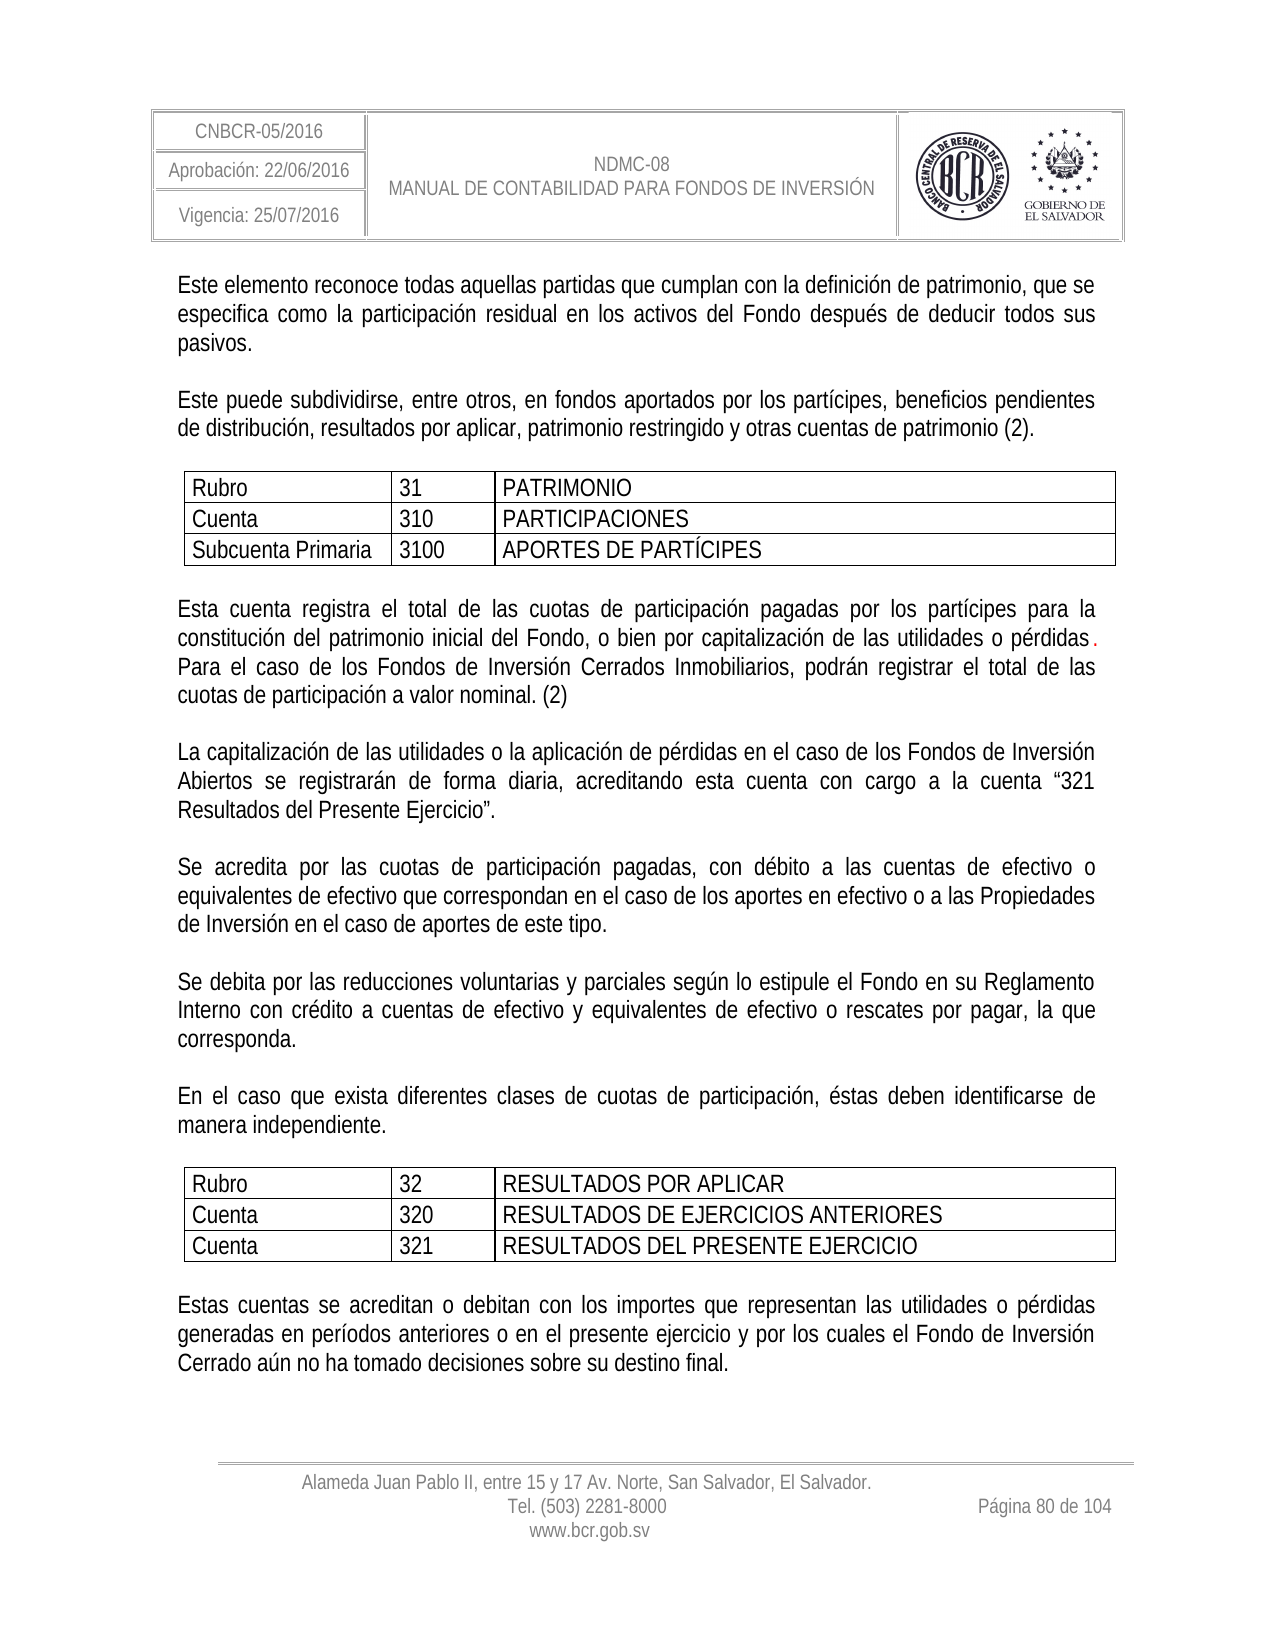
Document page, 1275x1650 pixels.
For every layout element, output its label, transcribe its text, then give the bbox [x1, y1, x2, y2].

table_cell Cuenta [185, 1231, 391, 1261]
table_cell Cuenta [185, 1199, 391, 1229]
table_cell Cuenta [185, 503, 391, 533]
table_cell PARTICIPACIONES [496, 503, 1115, 533]
table_cell 321 [392, 1231, 494, 1261]
text Esta cuenta registra el total de las cuotas de participación pagadas por los partícipes para la constitución del patrimonio inicial del Fondo, o bien por capitalización de las utilidades o pérdidas. Para el caso de los Fondos de Inversión Cerrados Inmobiliarios, podrán registrar el total de las cuotas de participación a valor nominal. (2) [177, 594, 1098, 709]
table_header Rubro [185, 472, 391, 502]
text Este elemento reconoce todas aquellas partidas que cumplan con la definición de patrimonio, que se especifica como la participación residual en los activos del Fondo después de deducir todos sus pasivos. [177, 270, 1098, 356]
table_header 31 [392, 472, 494, 502]
table_cell APORTES DE PARTÍCIPES [496, 534, 1115, 564]
text Se debita por las reducciones voluntarias y parciales según lo estipule el Fondo en su Reglamento Interno con crédito a cuentas de efectivo y equivalentes de efectivo o rescates por pagar, la que corresponda. [177, 967, 1098, 1052]
text Este puede subdividirse, entre otros, en fondos aportados por los partícipes, beneficios pendientes de distribución, resultados por aplicar, patrimonio restringido y otras cuentas de patrimonio (2). [177, 385, 1098, 442]
text En el caso que exista diferentes clases de cuotas de participación, éstas deben identificarse de manera independiente. [177, 1081, 1098, 1138]
table_cell Subcuenta Primaria [185, 534, 391, 564]
table_cell 3100 [392, 534, 494, 564]
table_cell 310 [392, 503, 494, 533]
table_cell RESULTADOS DEL PRESENTE EJERCICIO [496, 1231, 1115, 1261]
table_header 32 [392, 1168, 494, 1198]
table_cell 320 [392, 1199, 494, 1229]
table_header Rubro [185, 1168, 391, 1198]
picture [908, 112, 1112, 239]
table_cell RESULTADOS DE EJERCICIOS ANTERIORES [496, 1199, 1115, 1229]
text Estas cuentas se acreditan o debitan con los importes que representan las utilidades o pérdidas generadas en períodos anteriores o en el presente ejercicio y por los cuales el Fondo de Inversión Cerrado aún no ha tomado decisiones sobre su destino final. [177, 1291, 1098, 1376]
text Se acredita por las cuotas de participación pagadas, con débito a las cuentas de efectivo o equivalentes de efectivo que correspondan en el caso de los aportes en efectivo o a las Propiedades de Inversión en el caso de aportes de este tipo. [177, 852, 1098, 938]
text La capitalización de las utilidades o la aplicación de pérdidas en el caso de los Fondos de Inversión Abiertos se registrarán de forma diaria, acreditando esta cuenta con cargo a la cuenta “321 Resultados del Presente Ejercicio”. [177, 737, 1098, 823]
table_header RESULTADOS POR APLICAR [496, 1168, 1115, 1198]
table_header PATRIMONIO [496, 472, 1115, 502]
